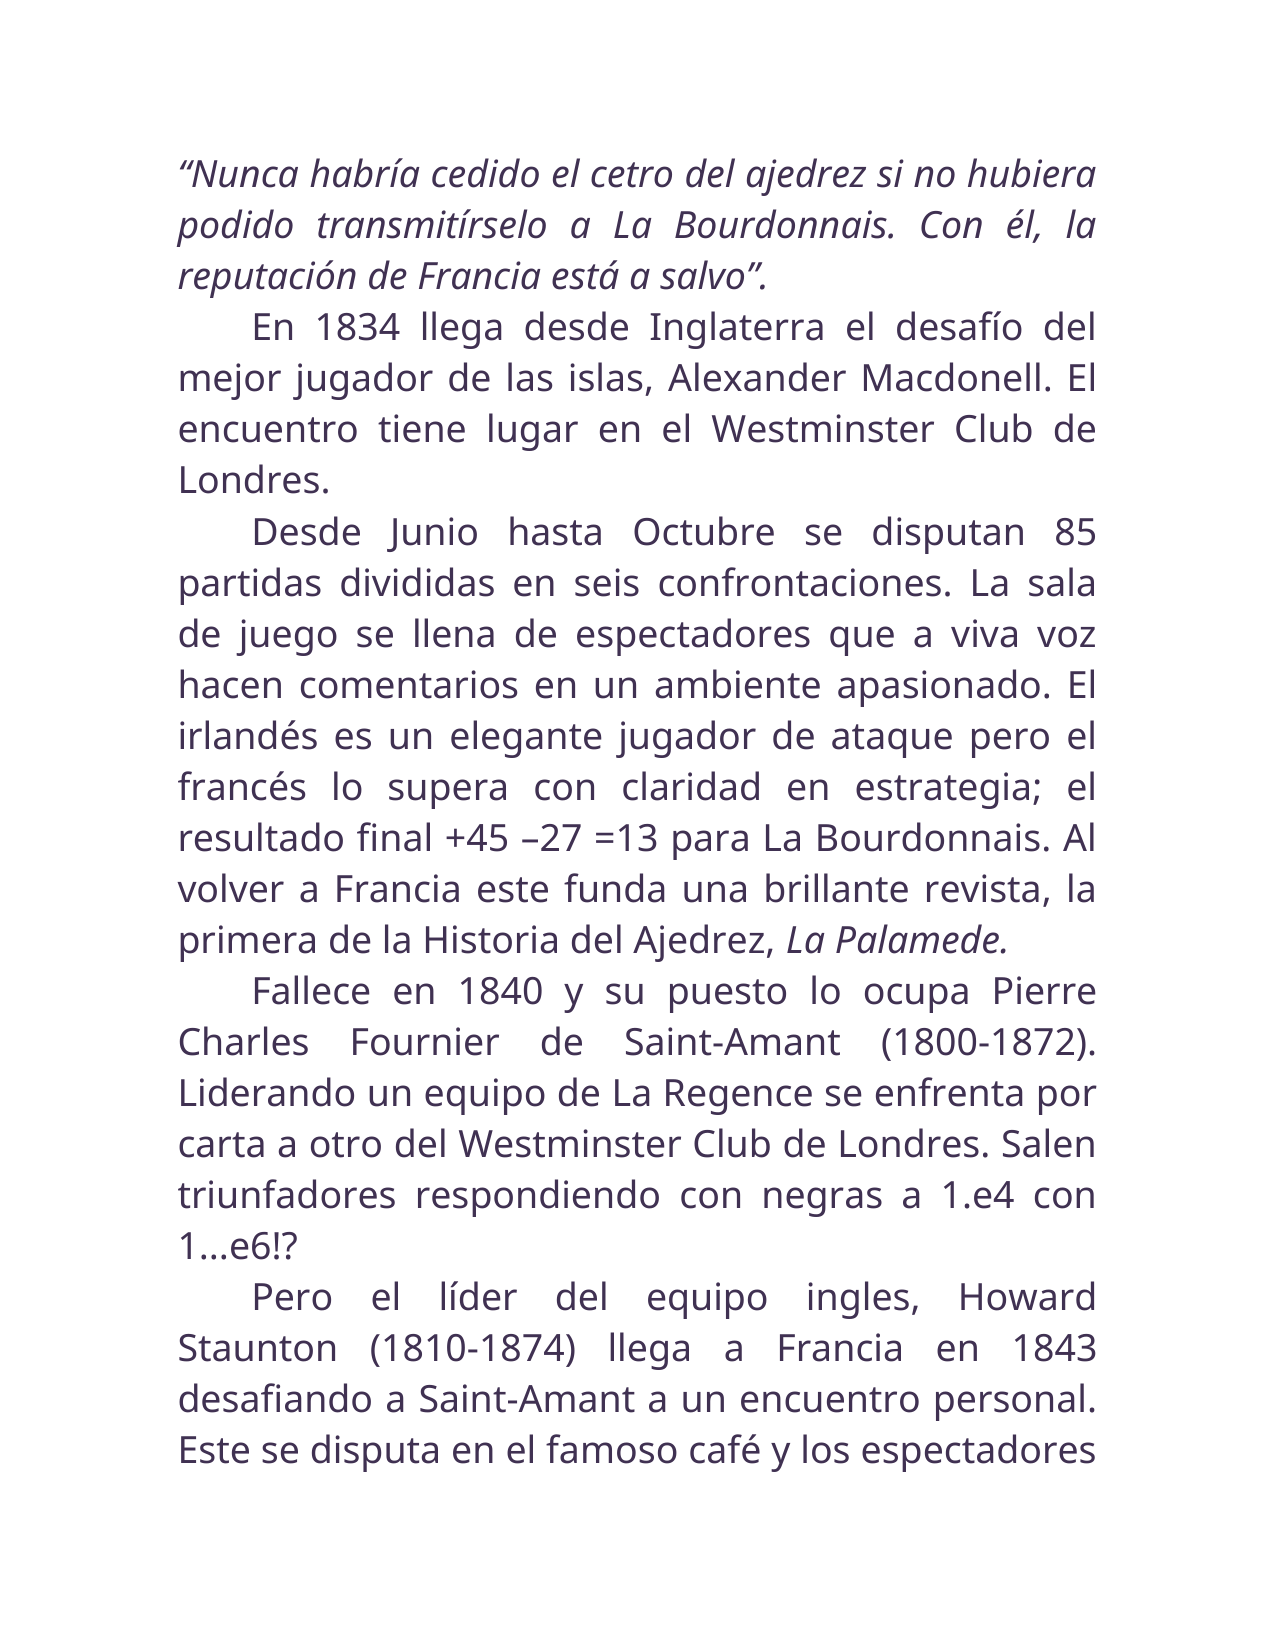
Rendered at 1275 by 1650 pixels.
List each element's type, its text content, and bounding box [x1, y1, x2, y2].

text Desde Junio hasta Octubre se disputan 85 partidas divididas en seis confrontaciones. La sala de juego se llena de espectadores que a viva voz hacen comentarios en un ambiente apasionado. El irlandés es un elegante jugador de ataque pero el francés lo supera con claridad en estrategia; el resultado final +45 –27 =13 para La Bourdonnais. Al volver a Francia este funda una brillante revista, la primera de la Historia del Ajedrez, La Palamede. [177, 505, 1098, 964]
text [177, 1271, 1098, 1475]
text Fallece en 1840 y su puesto lo ocupa Pierre Charles Fournier de Saint-Amant (1800-1872). Liderando un equipo de La Regence se enfrenta por carta a otro del Westminster Club de Londres. Salen triunfadores respondiendo con negras a 1.e4 con 1...e6!? [177, 964, 1098, 1271]
text “Nunca habría cedido el cetro del ajedrez si no hubiera podido transmitírselo a La Bourdonnais. Con él, la reputación de Francia está a salvo”. [177, 148, 1098, 301]
text En 1834 llega desde Inglaterra el desafío del mejor jugador de las islas, Alexander Macdonell. El encuentro tiene lugar en el Westminster Club de Londres. [177, 301, 1098, 505]
